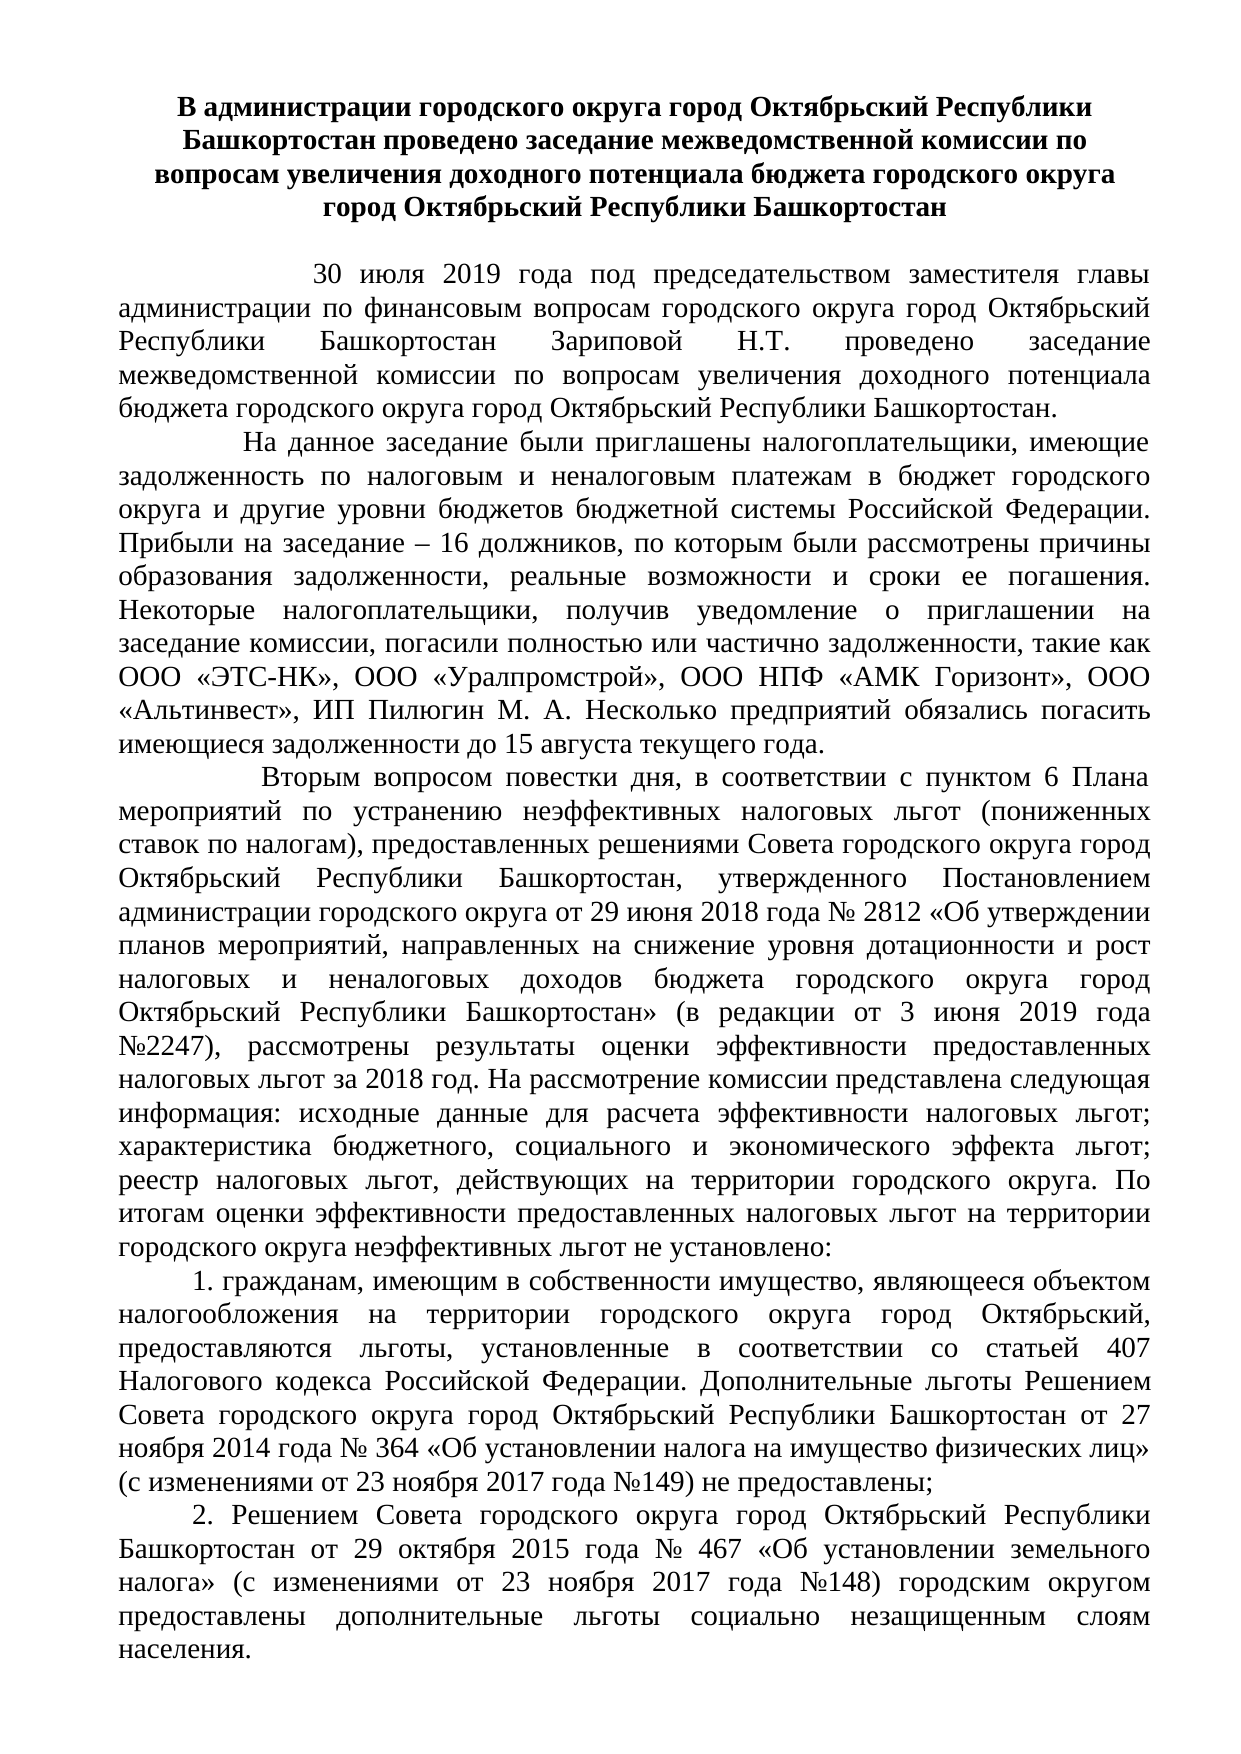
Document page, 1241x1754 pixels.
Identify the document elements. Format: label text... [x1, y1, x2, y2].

text 2. Решением Совета городского округа город Октябрьский Республики Башкортостан от 29 октября 2015 года № 467 «Об установлении земельного налога» (с изменениями от 23 ноября 2017 года №148) городским округом предоставлены дополнительные льготы социально незащищенным слоям населения. [118, 1497, 1152, 1665]
text В администрации городского округа город Октябрьский Республики Башкортостан проведено заседание межведомственной комиссии по вопросам увеличения доходного потенциала бюджета городского округа город Октябрьский Республики Башкортостан [118, 89, 1152, 223]
text 30 июля 2019 года под председательством заместителя главы администрации по финансовым вопросам городского округа город Октябрьский Республики Башкортостан Зариповой Н.Т. проведено заседание межведомственной комиссии по вопросам увеличения доходного потенциала бюджета городского округа город Октябрьский Республики Башкортостан. [118, 256, 1152, 424]
text На данное заседание были приглашены налогоплательщики, имеющие задолженность по налоговым и неналоговым платежам в бюджет городского округа и другие уровни бюджетов бюджетной системы Российской Федерации. Прибыли на заседание – 16 должников, по которым были рассмотрены причины образования задолженности, реальные возможности и сроки ее погашения. Некоторые налогоплательщики, получив уведомление о приглашении на заседание комиссии, погасили полностью или частично задолженности, такие как ООО «ЭТС-НК», ООО «Уралпромстрой», ООО НПФ «АМК Горизонт», ООО «Альтинвест», ИП Пилюгин М. А. Несколько предприятий обязались погасить имеющиеся задолженности до 15 августа текущего года. [118, 424, 1152, 759]
text 1. гражданам, имеющим в собственности имущество, являющееся объектом налогообложения на территории городского округа город Октябрьский, предоставляются льготы, установленные в соответствии со статьей 407 Налогового кодекса Российской Федерации. Дополнительные льготы Решением Совета городского округа город Октябрьский Республики Башкортостан от 27 ноября 2014 года № 364 «Об установлении налога на имущество физических лиц» (с изменениями от 23 ноября 2017 года №149) не предоставлены; [118, 1263, 1152, 1497]
text Вторым вопросом повестки дня, в соответствии с пунктом 6 Плана мероприятий по устранению неэффективных налоговых льгот (пониженных ставок по налогам), предоставленных решениями Совета городского округа город Октябрьский Республики Башкортостан, утвержденного Постановлением администрации городского округа от 29 июня 2018 года № 2812 «Об утверждении планов мероприятий, направленных на снижение уровня дотационности и рост налоговых и неналоговых доходов бюджета городского округа город Октябрьский Республики Башкортостан» (в редакции от 3 июня 2019 года №2247), рассмотрены результаты оценки эффективности предоставленных налоговых льгот за 2018 год. На рассмотрение комиссии представлена следующая информация: исходные данные для расчета эффективности налоговых льгот; характеристика бюджетного, социального и экономического эффекта льгот; реестр налоговых льгот, действующих на территории городского округа. По итогам оценки эффективности предоставленных налоговых льгот на территории городского округа неэффективных льгот не установлено: [118, 759, 1152, 1263]
